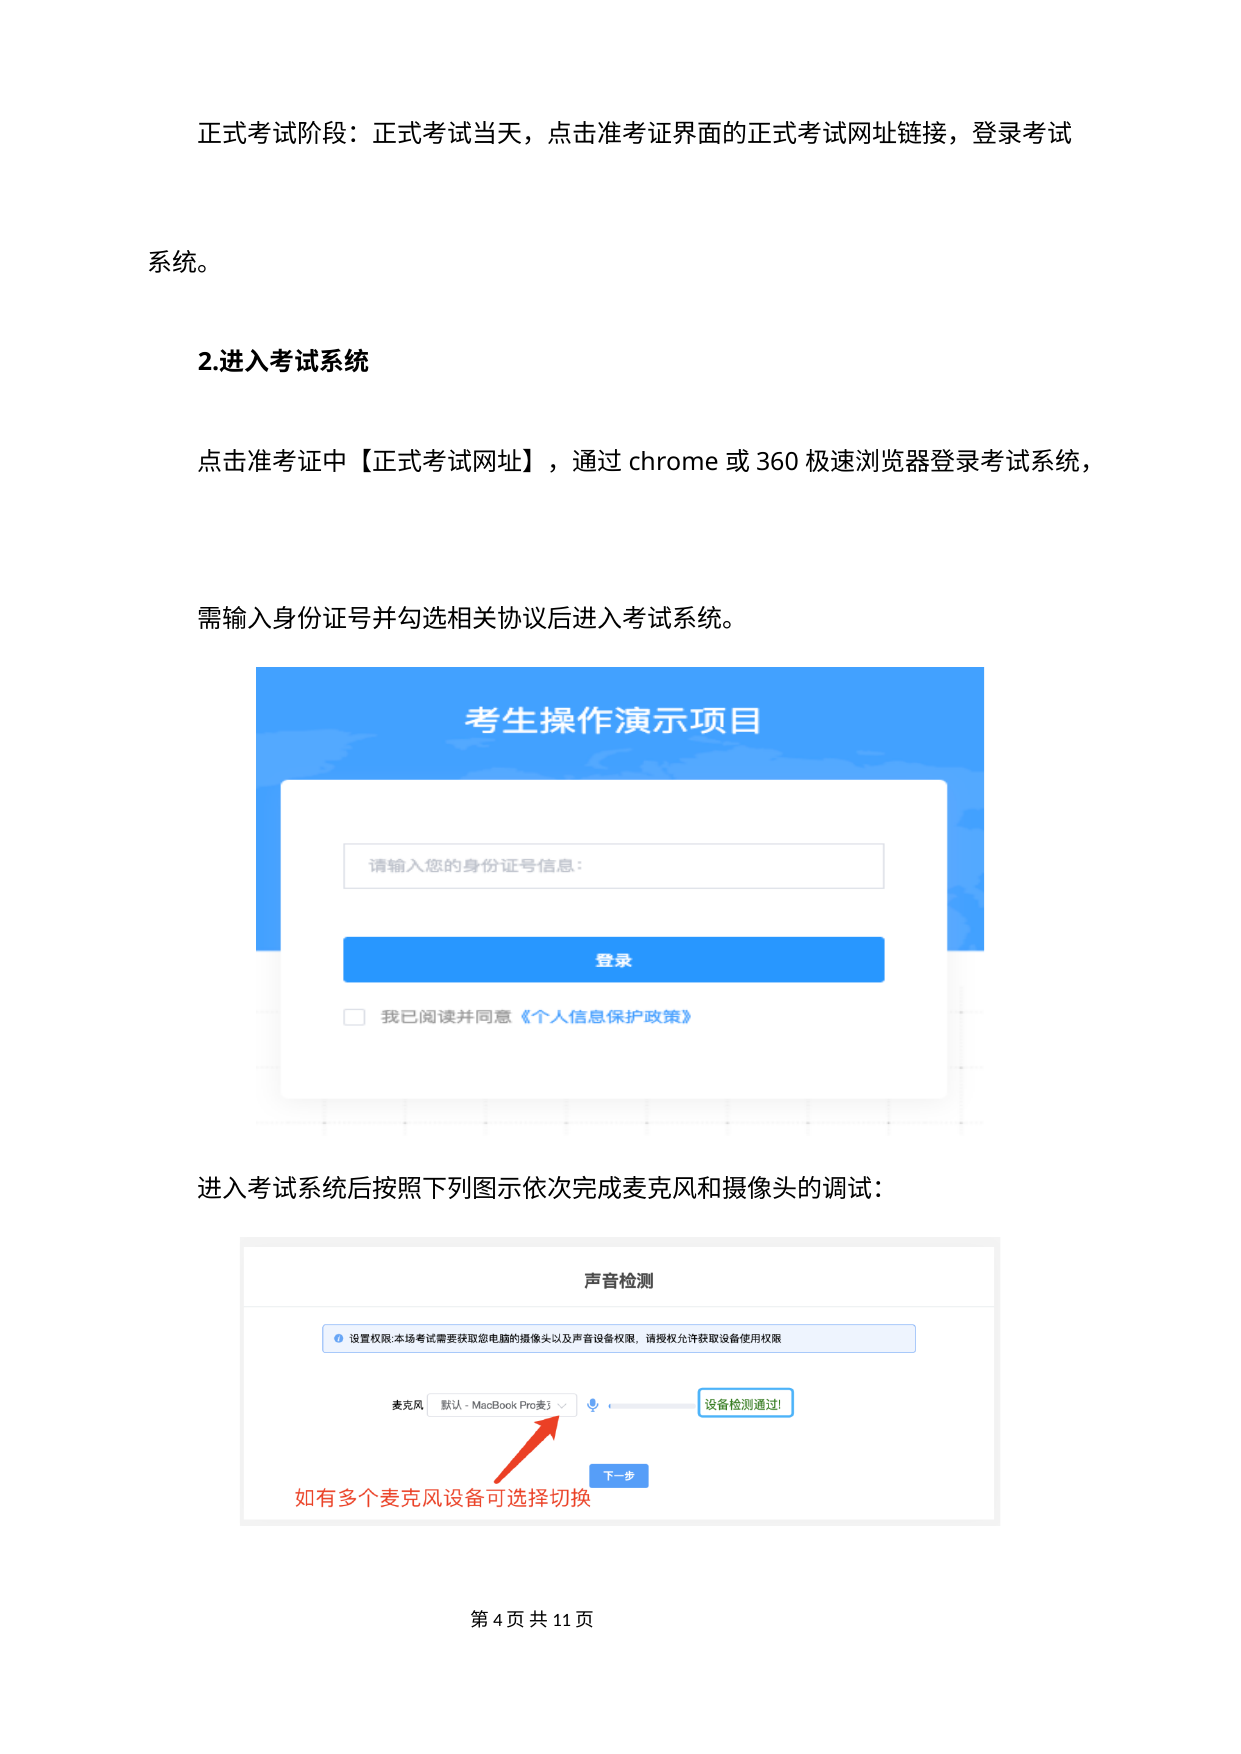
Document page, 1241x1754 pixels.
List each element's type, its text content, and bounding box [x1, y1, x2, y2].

text 正式考试阶段：正式考试当天，点击准考证界面的正式考试网址链接，登录考试系统。 [148, 99, 1093, 294]
picture [256, 667, 985, 1136]
text 点击准考证中【正式考试网址】，通过 chrome 或 360 极速浏览器登录考试系统， [148, 427, 1093, 557]
text 2.进入考试系统 [148, 328, 1093, 393]
text 需输入身份证号并勾选相关协议后进入考试系统。 [148, 584, 1093, 649]
picture [239, 1237, 1001, 1526]
text 进入考试系统后按照下列图示依次完成麦克风和摄像头的调试： [148, 1154, 1093, 1219]
